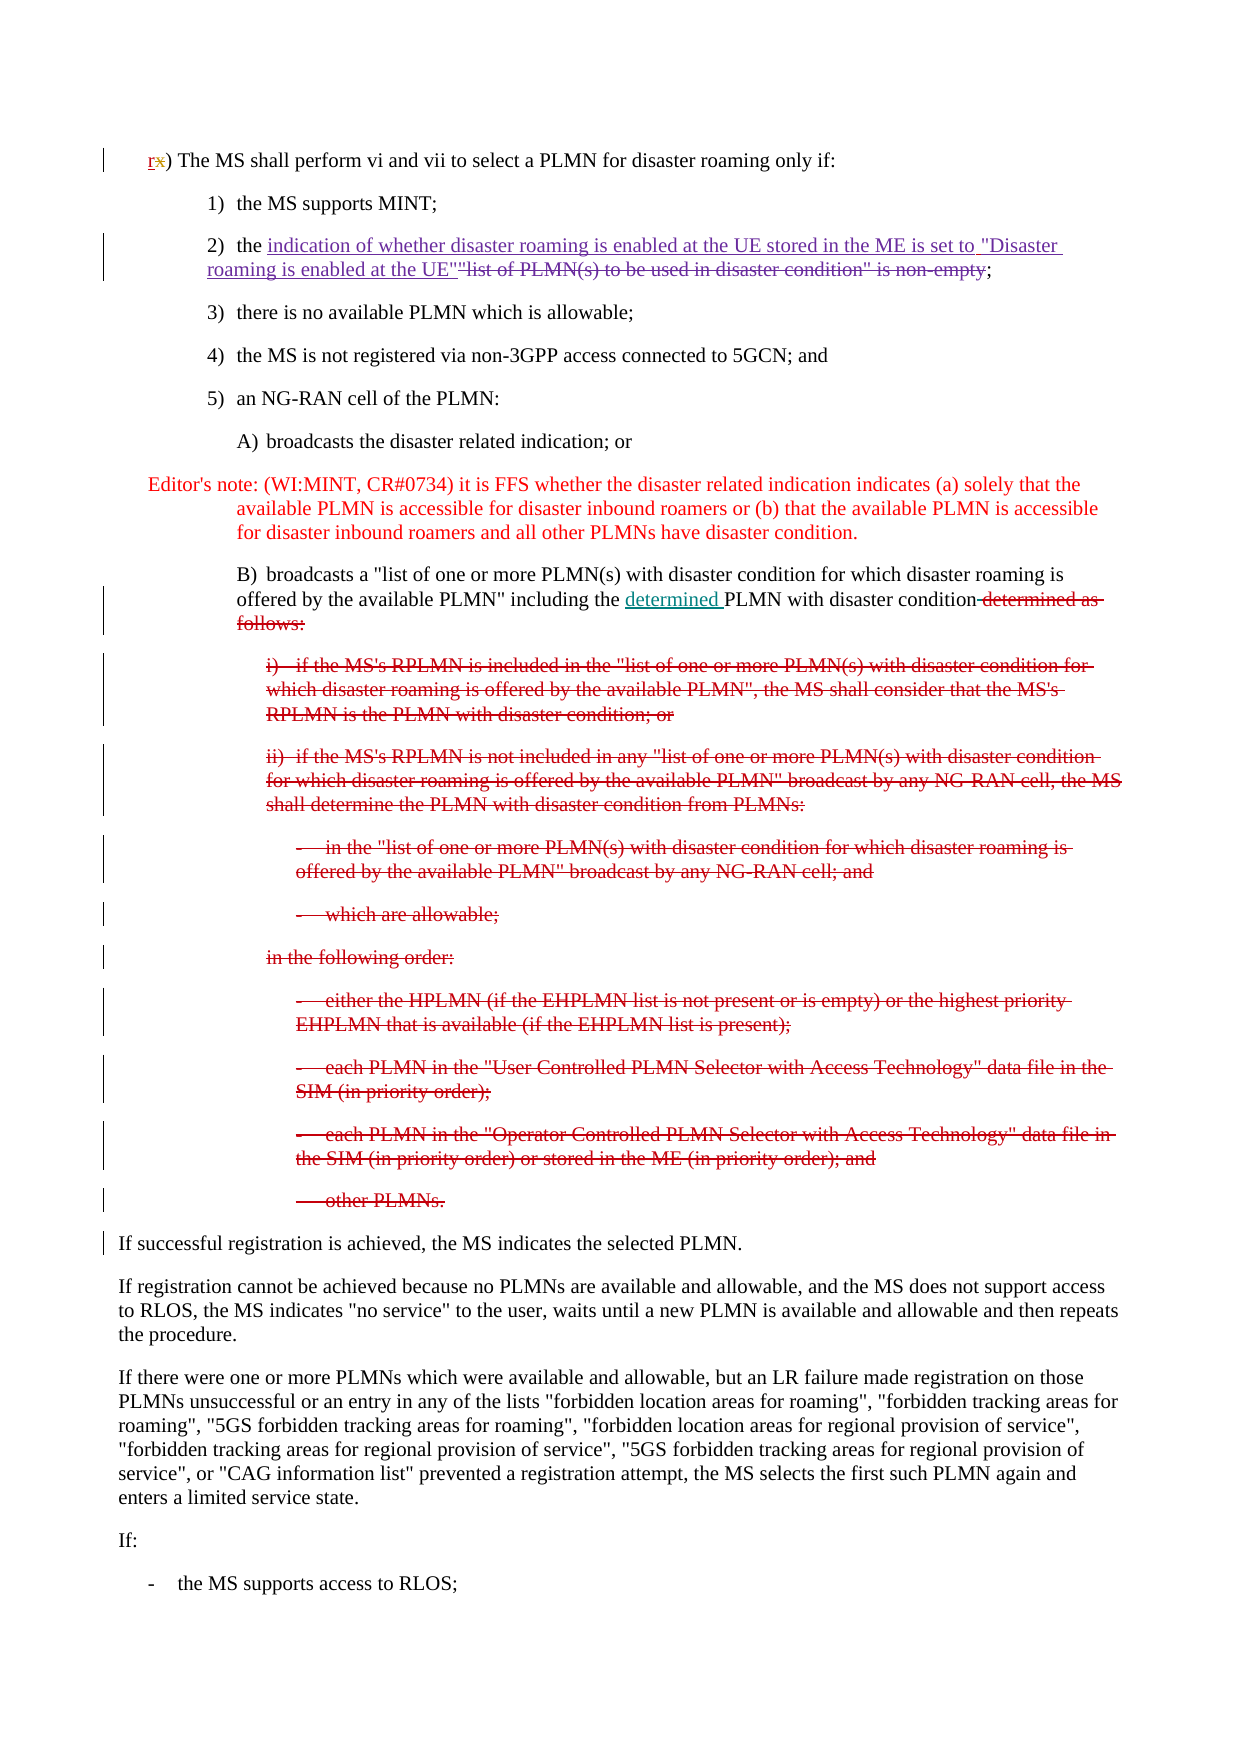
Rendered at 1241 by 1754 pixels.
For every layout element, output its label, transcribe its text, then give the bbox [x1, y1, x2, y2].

text 5) an NG-RAN cell of the PLMN: [207, 386, 1122, 410]
text If registration cannot be achieved because no PLMNs are available and allowable, and the MS does not support access to RLOS, the MS indicates "no service" to the user, waits until a new PLMN is available and allowable and then repeats the procedure. [118, 1274, 1122, 1346]
text 3) there is no available PLMN which is allowable; [207, 300, 1122, 324]
text If successful registration is achieved, the MS indicates the selected PLMN. [118, 1231, 1122, 1255]
text - the MS supports access to RLOS; [148, 1571, 1122, 1595]
text 2) the ; [207, 233, 1122, 281]
text 1) the MS supports MINT; [207, 191, 1122, 214]
text If there were one or more PLMNs which were available and allowable, but an LR failure made registration on those PLMNs unsuccessful or an entry in any of the lists "forbidden location areas for roaming", "forbidden tracking areas for roaming", "5GS forbidden tracking areas for roaming", "forbidden location areas for regional provision of service", "forbidden tracking areas for regional provision of service", "5GS forbidden tracking areas for regional provision of service", or "CAG information list" prevented a registration attempt, the MS selects the first such PLMN again and enters a limited service state. [118, 1365, 1122, 1509]
text A) broadcasts the disaster related indication; or [236, 429, 1122, 453]
text 4) the MS is not registered via non-3GPP access connected to 5GCN; and [207, 343, 1122, 367]
text B) broadcasts a "list of one or more PLMN(s) with disaster condition for which disaster roaming is offered by the available PLMN" including the PLMN with disaster condition [236, 562, 1122, 634]
text Editor's note: (WI:MINT, CR#0734) it is FFS whether the disaster related indication indicates (a) solely that the available PLMN is accessible for disaster inbound roamers or (b) that the available PLMN is accessible for disaster inbound roamers and all other PLMNs have disaster condition. [148, 471, 1122, 544]
text If: [118, 1528, 1122, 1552]
text ) The MS shall perform vi and vii to select a PLMN for disaster roaming only if: [148, 148, 1122, 172]
